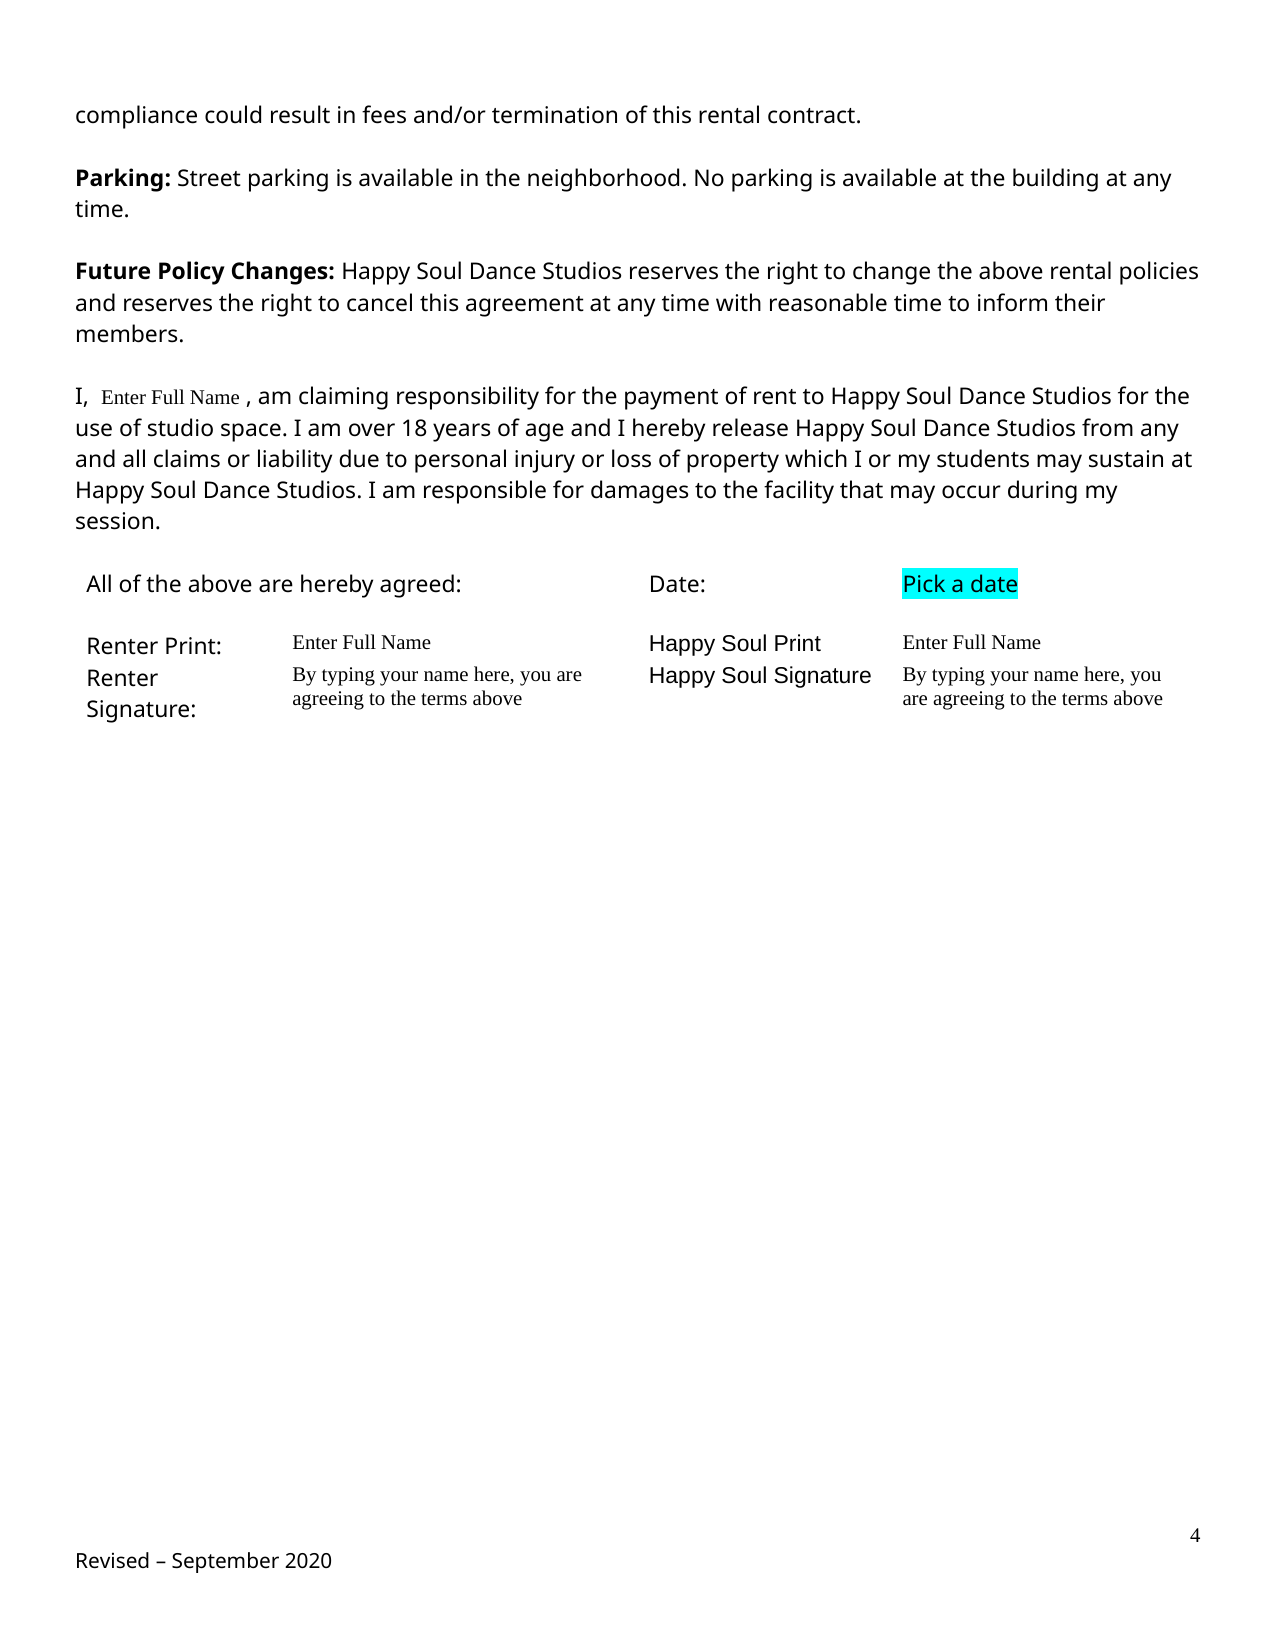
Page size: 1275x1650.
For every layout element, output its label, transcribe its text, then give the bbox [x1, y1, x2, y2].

table_header Date: [638, 568, 891, 630]
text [75, 99, 1200, 130]
table_cell Renter Print: [75, 630, 281, 662]
text Parking: Street parking is available in the neighborhood. No parking is available at the building at any time. [75, 162, 1200, 224]
table_header [891, 568, 1200, 630]
table_cell [891, 662, 1200, 724]
table_cell Happy Soul Print [638, 630, 891, 662]
text I, , am claiming responsibility for the payment of rent to Happy Soul Dance Studios for the use of studio space. I am over 18 years of age and I hereby release Happy Soul Dance Studios from any and all claims or liability due to personal injury or loss of property which I or my students may sustain at Happy Soul Dance Studios. I am responsible for damages to the facility that may occur during my session. [75, 380, 1200, 537]
table_cell Renter Signature: [75, 662, 281, 724]
text Future Policy Changes: Happy Soul Dance Studios reserves the right to change the above rental policies and reserves the right to cancel this agreement at any time with reasonable time to inform their members. [75, 255, 1200, 349]
table_cell [891, 630, 1200, 662]
table_cell [281, 630, 637, 662]
table_cell Happy Soul Signature [638, 662, 891, 724]
table_cell [281, 662, 637, 724]
table_header All of the above are hereby agreed: [75, 568, 637, 630]
